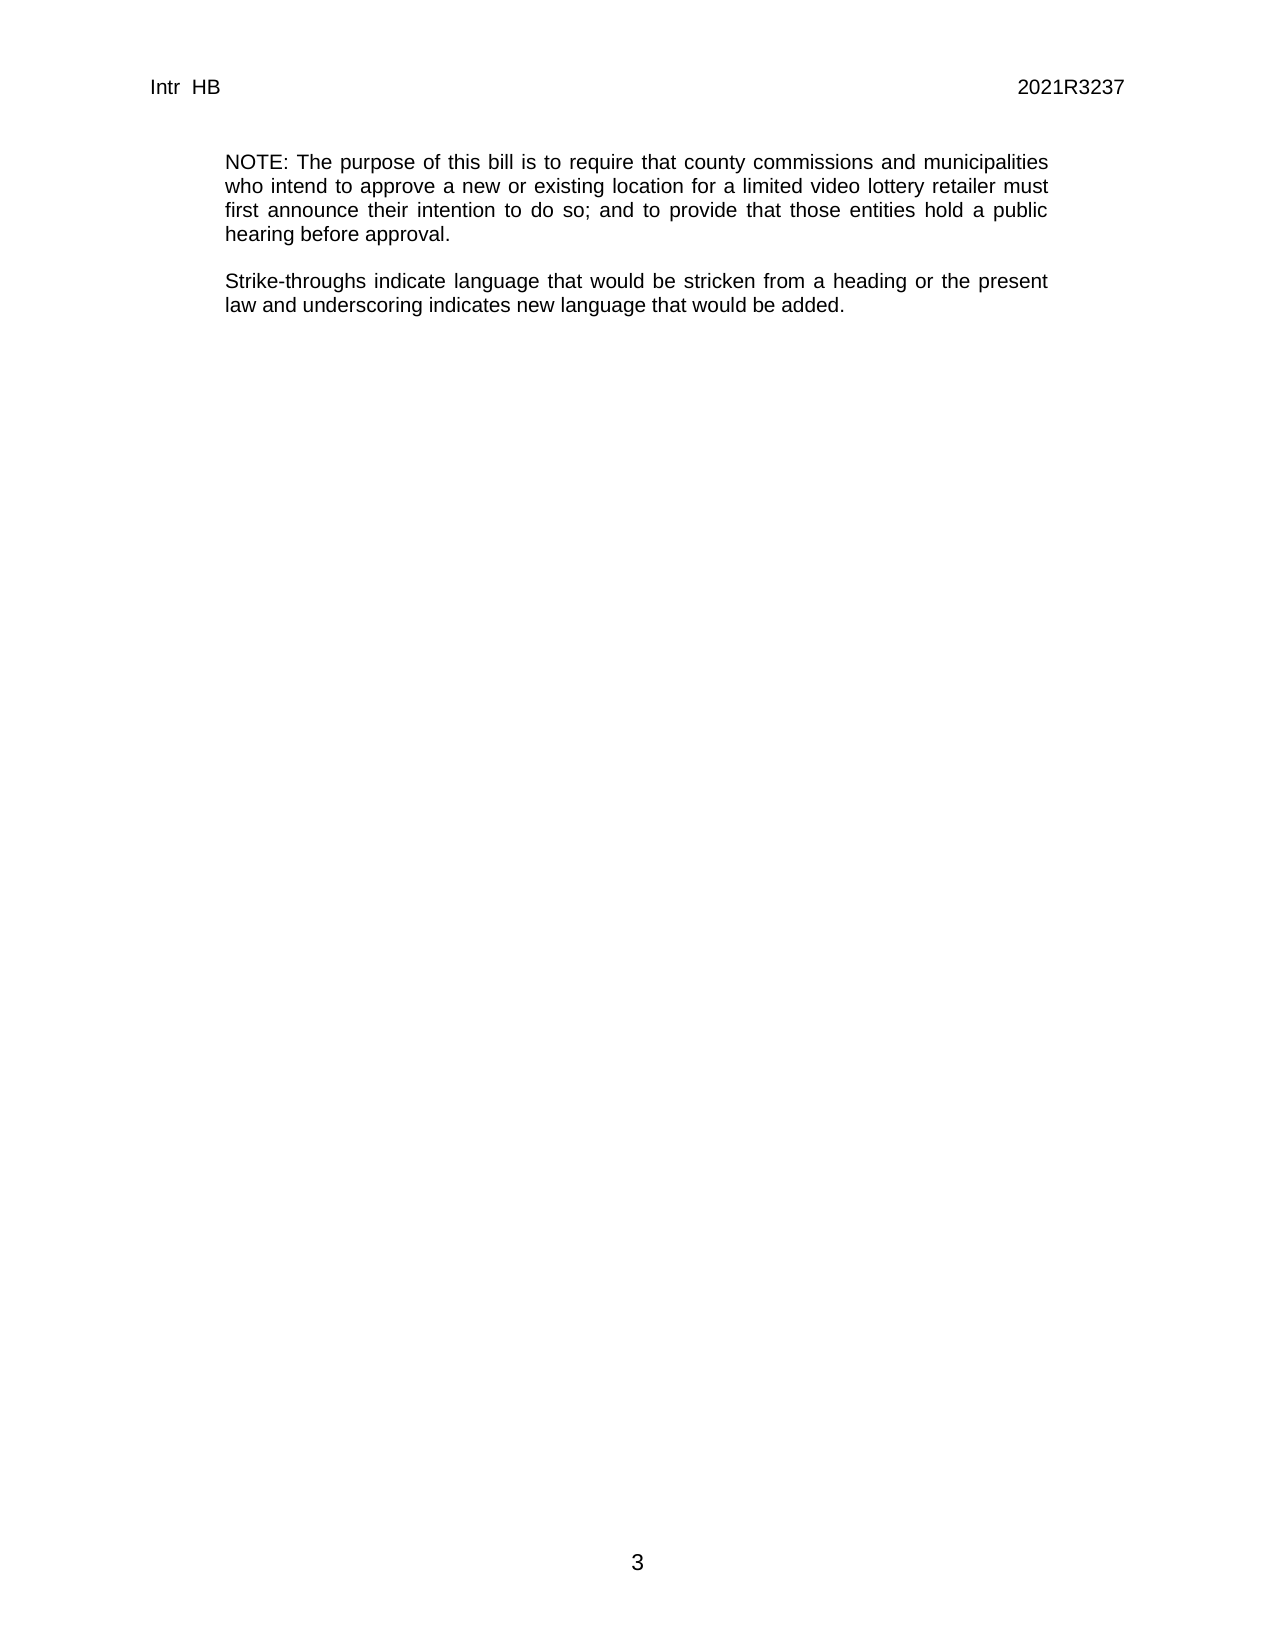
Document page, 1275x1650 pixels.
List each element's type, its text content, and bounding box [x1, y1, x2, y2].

text Strike-throughs indicate language that would be stricken from a heading or the present law and underscoring indicates new language that would be added. [225, 269, 1050, 317]
text NOTE: The purpose of this bill is to require that county commissions and municipalities who intend to approve a new or existing location for a limited video lottery retailer must first announce their intention to do so; and to provide that those entities hold a public hearing before approval. [225, 150, 1050, 246]
